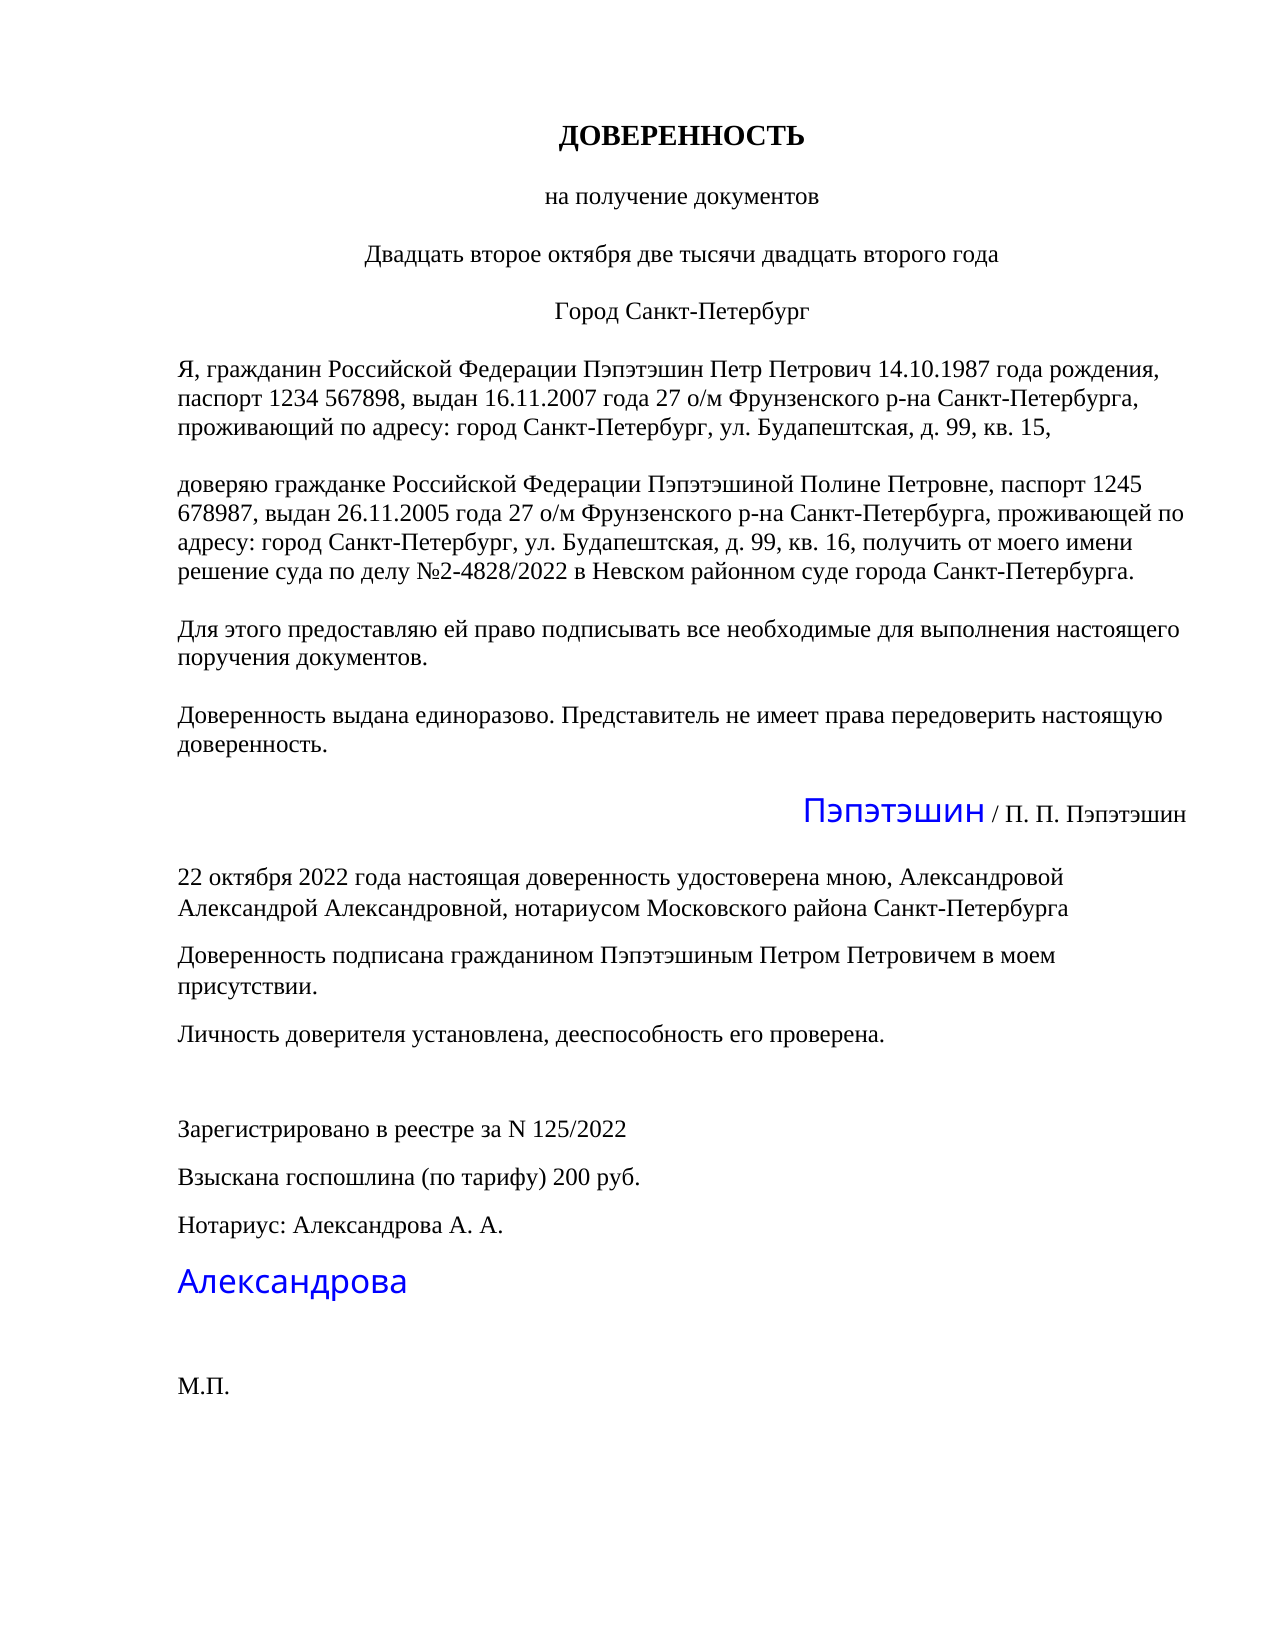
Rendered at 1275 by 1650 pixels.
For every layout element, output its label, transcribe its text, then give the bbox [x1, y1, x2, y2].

text Пэпэтэшин / П. П. Пэпэтэшин [177, 787, 1186, 832]
text Взыскана госпошлина (по тарифу) 200 руб. [177, 1162, 1186, 1191]
text Город Санкт-Петербург [177, 296, 1186, 325]
text Для этого предоставляю ей право подписывать все необходимые для выполнения настоящего поручения документов. [177, 614, 1186, 671]
text Зарегистрировано в реестре за N 125/2022 [177, 1114, 1186, 1143]
text М.П. [177, 1371, 1186, 1400]
text Я, гражданин Российской Федерации Пэпэтэшин Петр Петрович 14.10.1987 года рождения, паспорт 1234 567898, выдан 16.11.2007 года 27 о/м Фрунзенского р-на Санкт-Петербурга, проживающий по адресу: город Санкт-Петербург, ул. Будапештская, д. 99, кв. 15, [177, 354, 1186, 440]
text ДОВЕРЕННОСТЬ [177, 118, 1186, 152]
text Личность доверителя установлена, дееспособность его проверена. [177, 1019, 1186, 1048]
text Александрова [177, 1258, 1186, 1303]
text 22 октября 2022 года настоящая доверенность удостоверена мною, Александровой Александрой Александровной, нотариусом Московского района Санкт-Петербурга [177, 862, 1186, 921]
text доверяю гражданке Российской Федерации Пэпэтэшиной Полине Петровне, паспорт 1245 678987, выдан 26.11.2005 года 27 о/м Фрунзенского р-на Санкт-Петербурга, проживающей по адресу: город Санкт-Петербург, ул. Будапештская, д. 99, кв. 16, получить от моего имени решение суда по делу №2-4828/2022 в Невском районном суде города Санкт-Петербурга. [177, 469, 1186, 584]
text Доверенность выдана единоразово. Представитель не имеет права передоверить настоящую доверенность. [177, 700, 1186, 758]
text Доверенность подписана гражданином Пэпэтэшиным Петром Петровичем в моем присутствии. [177, 940, 1186, 1000]
text Двадцать второе октября две тысячи двадцать второго года [177, 239, 1186, 267]
text Нотариус: Александрова А. А. [177, 1210, 1186, 1239]
text на получение документов [177, 181, 1186, 209]
